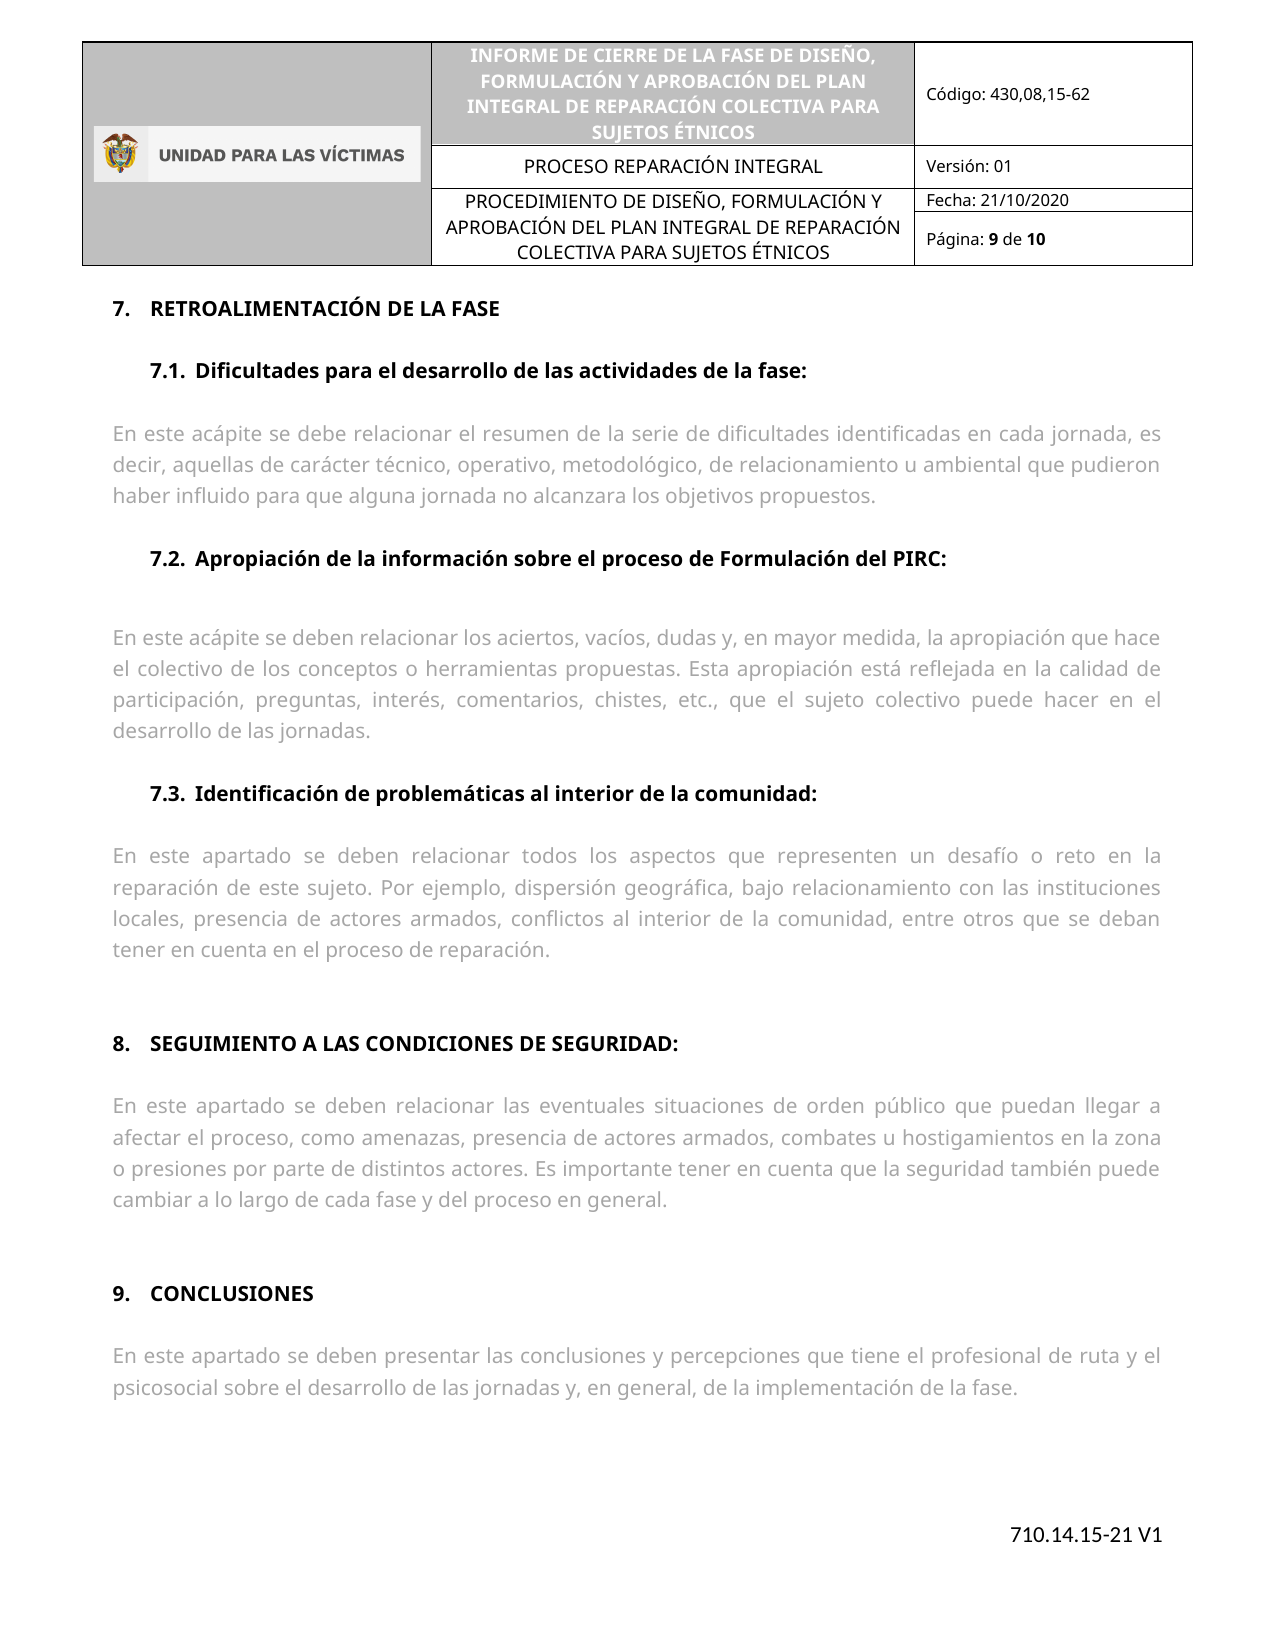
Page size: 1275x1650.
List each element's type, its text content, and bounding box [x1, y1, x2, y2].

text En este apartado se deben relacionar las eventuales situaciones de orden público que puedan llegar a afectar el proceso, como amenazas, presencia de actores armados, combates u hostigamientos en la zona o presiones por parte de distintos actores. Es importante tener en cuenta que la seguridad también puede cambiar a lo largo de cada fase y del proceso en general. [112, 1091, 1162, 1214]
subtitle SEGUIMIENTO A LAS CONDICIONES DE SEGURIDAD: [112, 1029, 1162, 1057]
subtitle Identificación de problemáticas al interior de la comunidad: [150, 779, 1162, 807]
text En este apartado se deben presentar las conclusiones y percepciones que tiene el profesional de ruta y el psicosocial sobre el desarrollo de las jornadas y, en general, de la implementación de la fase. [112, 1341, 1162, 1401]
picture [93, 126, 421, 182]
subtitle Dificultades para el desarrollo de las actividades de la fase: [150, 357, 1162, 385]
subtitle Apropiación de la información sobre el proceso de Formulación del PIRC: [150, 544, 1162, 573]
subtitle CONCLUSIONES [112, 1279, 1162, 1307]
text En este acápite se debe relacionar el resumen de la serie de dificultades identificadas en cada jornada, es decir, aquellas de carácter técnico, operativo, metodológico, de relacionamiento u ambiental que pudieron haber influido para que alguna jornada no alcanzara los objetivos propuestos. [112, 419, 1162, 510]
text En este apartado se deben relacionar todos los aspectos que representen un desafío o reto en la reparación de este sujeto. Por ejemplo, dispersión geográfica, bajo relacionamiento con las instituciones locales, presencia de actores armados, conflictos al interior de la comunidad, entre otros que se deban tener en cuenta en el proceso de reparación. [112, 841, 1162, 964]
subtitle RETROALIMENTACIÓN DE LA FASE [112, 294, 1162, 323]
text En este acápite se deben relacionar los aciertos, vacíos, dudas y, en mayor medida, la apropiación que hace el colectivo de los conceptos o herramientas propuestas. Esta apropiación está reflejada en la calidad de participación, preguntas, interés, comentarios, chistes, etc., que el sujeto colectivo puede hacer en el desarrollo de las jornadas. [112, 623, 1162, 745]
